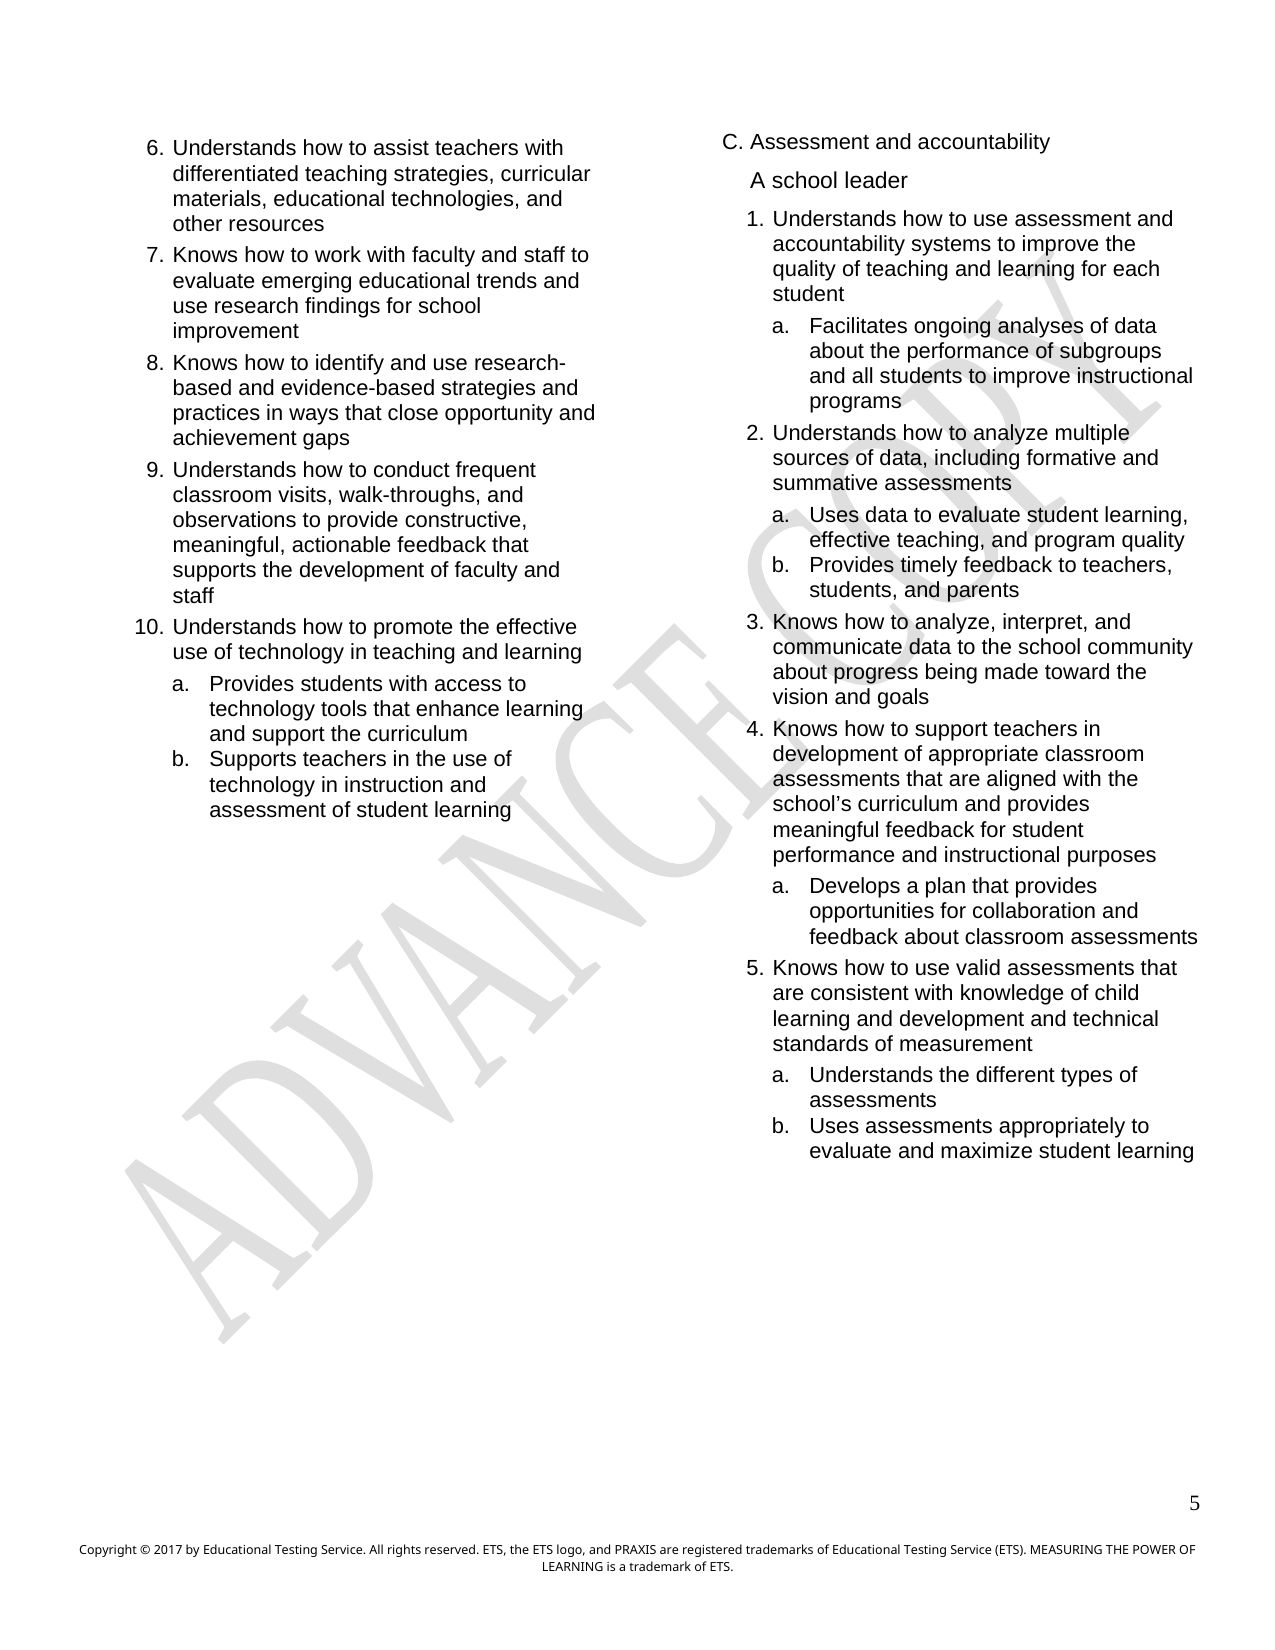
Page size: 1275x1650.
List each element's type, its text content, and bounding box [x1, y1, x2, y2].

list Understands how to assist teachers with differentiated teaching strategies, curricular materials, educational technologies, and other resources [146, 135, 600, 236]
list Facilitates ongoing analyses of data about the performance of subgroups and all students to improve instructional programs [772, 313, 1200, 413]
list Provides students with access to technology tools that enhance learning and support the curriculum [172, 671, 600, 746]
list A school leader [722, 167, 1200, 193]
list Supports teachers in the use of technology in instruction and assessment of student learning [172, 746, 600, 822]
list Knows how to use valid assessments that are consistent with knowledge of child learning and development and technical standards of measurement [746, 955, 1200, 1056]
list Understands how to analyze multiple sources of data, including formative and summative assessments [746, 420, 1200, 495]
list Develops a plan that provides opportunities for collaboration and feedback about classroom assessments [772, 873, 1200, 949]
list Understands the different types of assessments [772, 1062, 1200, 1113]
list Understands how to promote the effective use of technology in teaching and learning [116, 614, 600, 664]
list Understands how to use assessment and accountability systems to improve the quality of teaching and learning for each student [746, 206, 1200, 306]
list Provides timely feedback to teachers, students, and parents [772, 552, 1200, 602]
list Uses data to evaluate student learning, effective teaching, and program quality [772, 502, 1200, 552]
list Knows how to work with faculty and staff to evaluate emerging educational trends and use research findings for school improvement [146, 242, 600, 343]
list Understands how to conduct frequent classroom visits, walk-throughs, and observations to provide constructive, meaningful, actionable feedback that supports the development of faculty and staff [146, 456, 600, 608]
list Knows how to identify and use research-based and evidence-based strategies and practices in ways that close opportunity and achievement gaps [146, 349, 600, 450]
text Assessment and accountability [722, 129, 1200, 154]
list Knows how to analyze, interpret, and communicate data to the school community about progress being made toward the vision and goals [746, 609, 1200, 709]
list Uses assessments appropriately to evaluate and maximize student learning [772, 1113, 1200, 1163]
list Knows how to support teachers in development of appropriate classroom assessments that are aligned with the school’s curriculum and provides meaningful feedback for student performance and instructional purposes [746, 716, 1200, 867]
